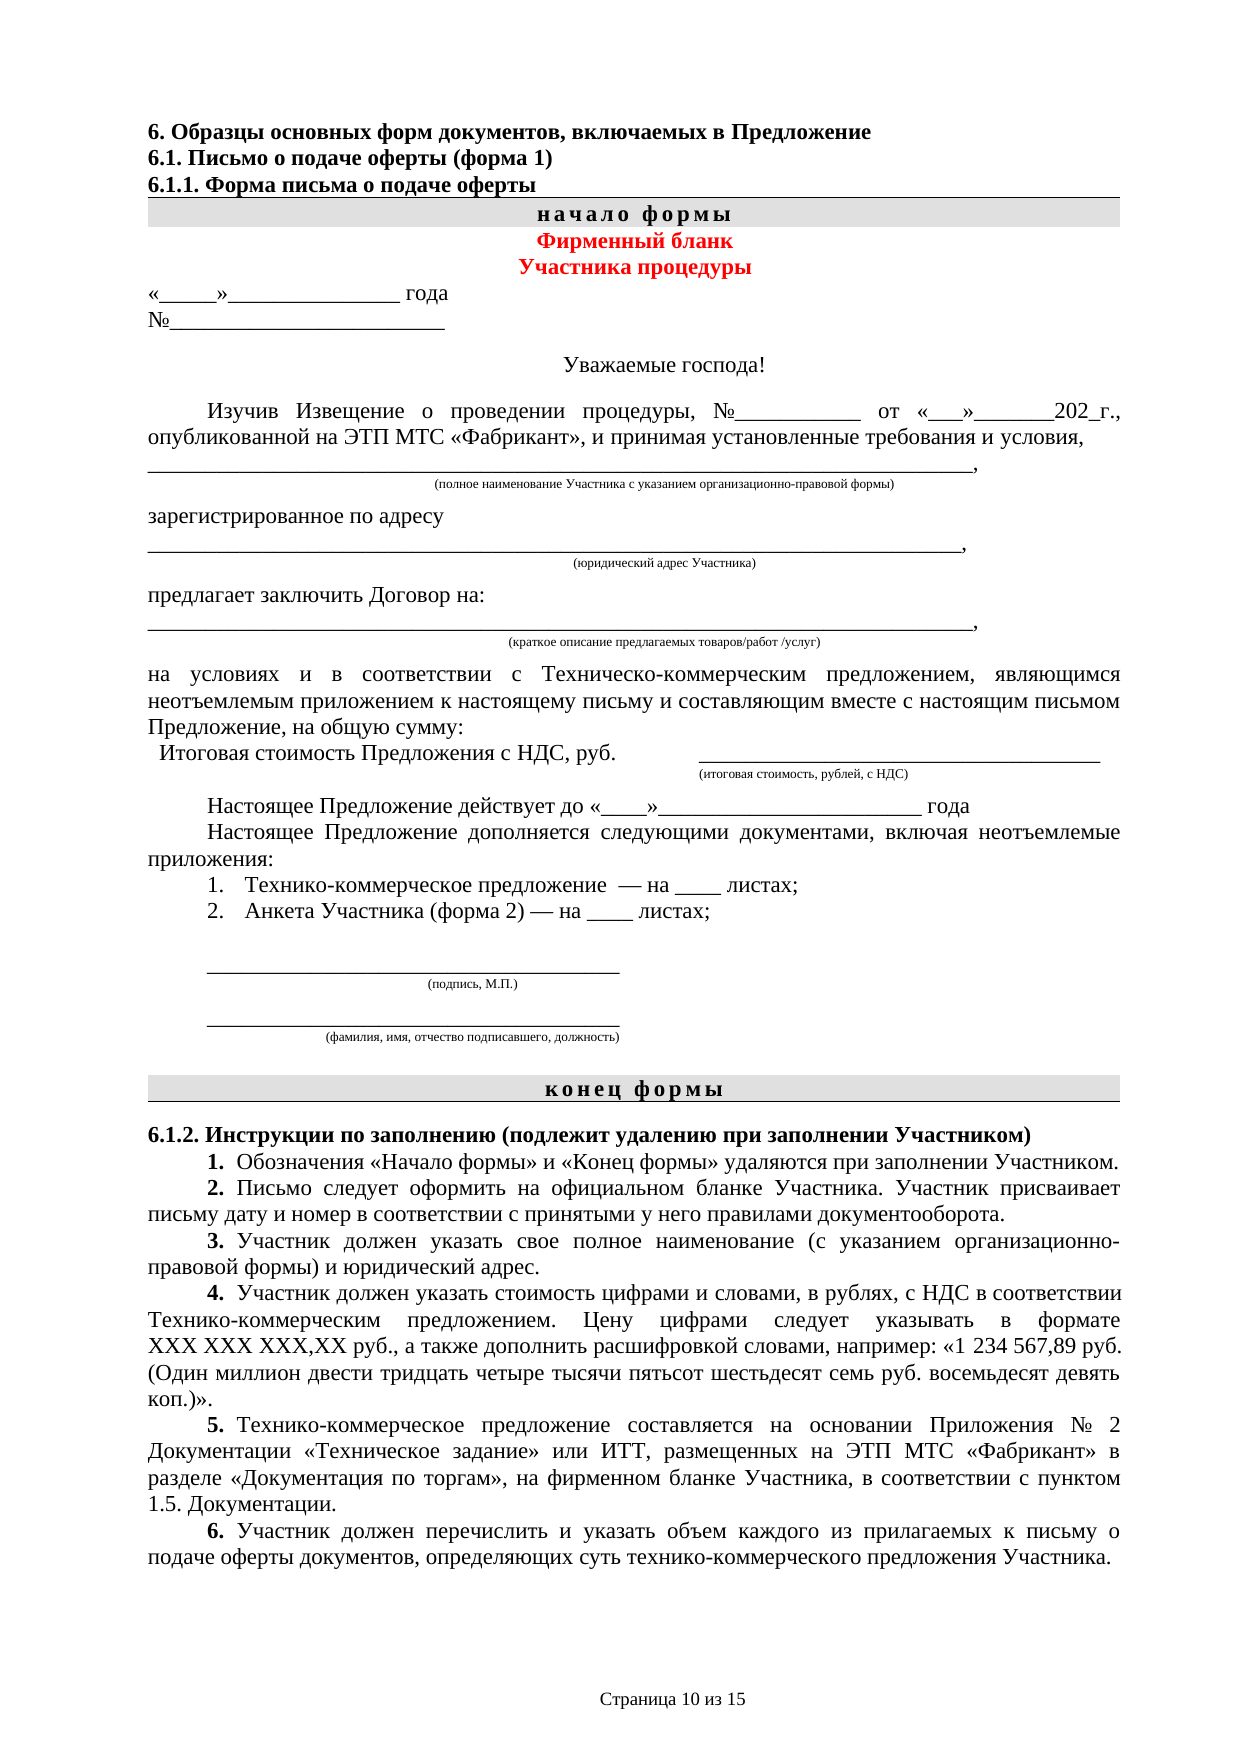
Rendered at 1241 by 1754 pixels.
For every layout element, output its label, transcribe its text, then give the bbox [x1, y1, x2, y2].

list 6.1.1. Форма письма о подаче оферты [148, 171, 1122, 197]
text (краткое описание предлагаемых товаров/работ /услуг) [148, 634, 1122, 660]
text (подпись, М.П.) [148, 977, 738, 1003]
list Участник должен указать стоимость цифрами и словами, в рублях, с НДС в соответствии Технико-коммерческим предложением. Цену цифрами следует указывать в формате ХХХ ХХХ ХХХ,ХХ руб., а также дополнить расшифровкой словами, например: «1 234 567,89 руб. (Один миллион двести тридцать четыре тысячи пятьсот шестьдесят семь руб. восемьдесят девять коп.)». [148, 1279, 1122, 1411]
text Участника процедуры [148, 253, 1122, 279]
list Технико-коммерческое предложение — на ____ листах; [207, 871, 1122, 897]
text Изучив Извещение о проведении процедуры, №___________ от «___»_______202_г., опубликованной на ЭТП МТС «Фабрикант», и принимая установленные требования и условия, [148, 397, 1122, 449]
list Письмо следует оформить на официальном бланке Участника. Участник присваивает письму дату и номер в соответствии с принятыми у него правилами документооборота. [148, 1174, 1122, 1227]
text Фирменный бланк [148, 227, 1122, 253]
text Настоящее Предложение дополняется следующими документами, включая неотъемлемые приложения: [148, 818, 1122, 871]
text (полное наименование Участника с указанием организационно-правовой формы) [148, 476, 1122, 502]
list 6. Образцы основных форм документов, включаемых в Предложение [148, 118, 1122, 144]
text _______________________________________________________________________, [148, 528, 1122, 555]
text №________________________ [148, 306, 576, 332]
text на условиях и в соответствии с Техническо-коммерческим предложением, являющимся неотъемлемым приложением к настоящему письму и составляющим вместе с настоящим письмом Предложение, на общую сумму: [148, 660, 1122, 739]
text Уважаемые господа! [148, 351, 1122, 378]
text Настоящее Предложение действует до «____»_______________________ года [148, 792, 1122, 818]
text конец формы [148, 1075, 1120, 1101]
text «_____»_______________ года [148, 279, 576, 306]
text ____________________________________ [148, 1003, 1122, 1029]
table_header Итоговая стоимость Предложения с НДС, руб. [148, 739, 688, 792]
text ________________________________________________________________________, [148, 449, 1122, 476]
text ________________________________________________________________________, [148, 608, 1122, 634]
list Участник должен перечислить и указать объем каждого из прилагаемых к письму о подаче оферты документов, определяющих суть технико-коммерческого предложения Участника. [148, 1517, 1122, 1569]
table_header ___________________________________ (итоговая стоимость, рублей, с НДС) [688, 739, 1228, 792]
text ____________________________________ [148, 950, 1122, 977]
list Участник должен указать свое полное наименование (с указанием организационно-правовой формы) и юридический адрес. [148, 1227, 1122, 1279]
list Обозначения «Начало формы» и «Конец формы» удаляются при заполнении Участником. [148, 1148, 1122, 1174]
text начало формы [148, 198, 1120, 227]
list Технико-коммерческое предложение составляется на основании Приложения № 2 Документации «Техническое задание» или ИТТ, размещенных на ЭТП МТС «Фабрикант» в разделе «Документация по торгам», на фирменном бланке Участника, в соответствии с пунктом 1.5. Документации. [148, 1411, 1122, 1517]
text (юридический адрес Участника) [148, 555, 1122, 581]
text предлагает заключить Договор на: [148, 581, 1122, 608]
list Анкета Участника (форма 2) — на ____ листах; [207, 897, 1122, 924]
text (фамилия, имя, отчество подписавшего, должность) [148, 1029, 738, 1056]
list 6.1. Письмо о подаче оферты (форма 1) [148, 144, 1122, 171]
list 6.1.2. Инструкции по заполнению (подлежит удалению при заполнении Участником) [148, 1121, 1122, 1148]
text зарегистрированное по адресу [148, 502, 1122, 528]
